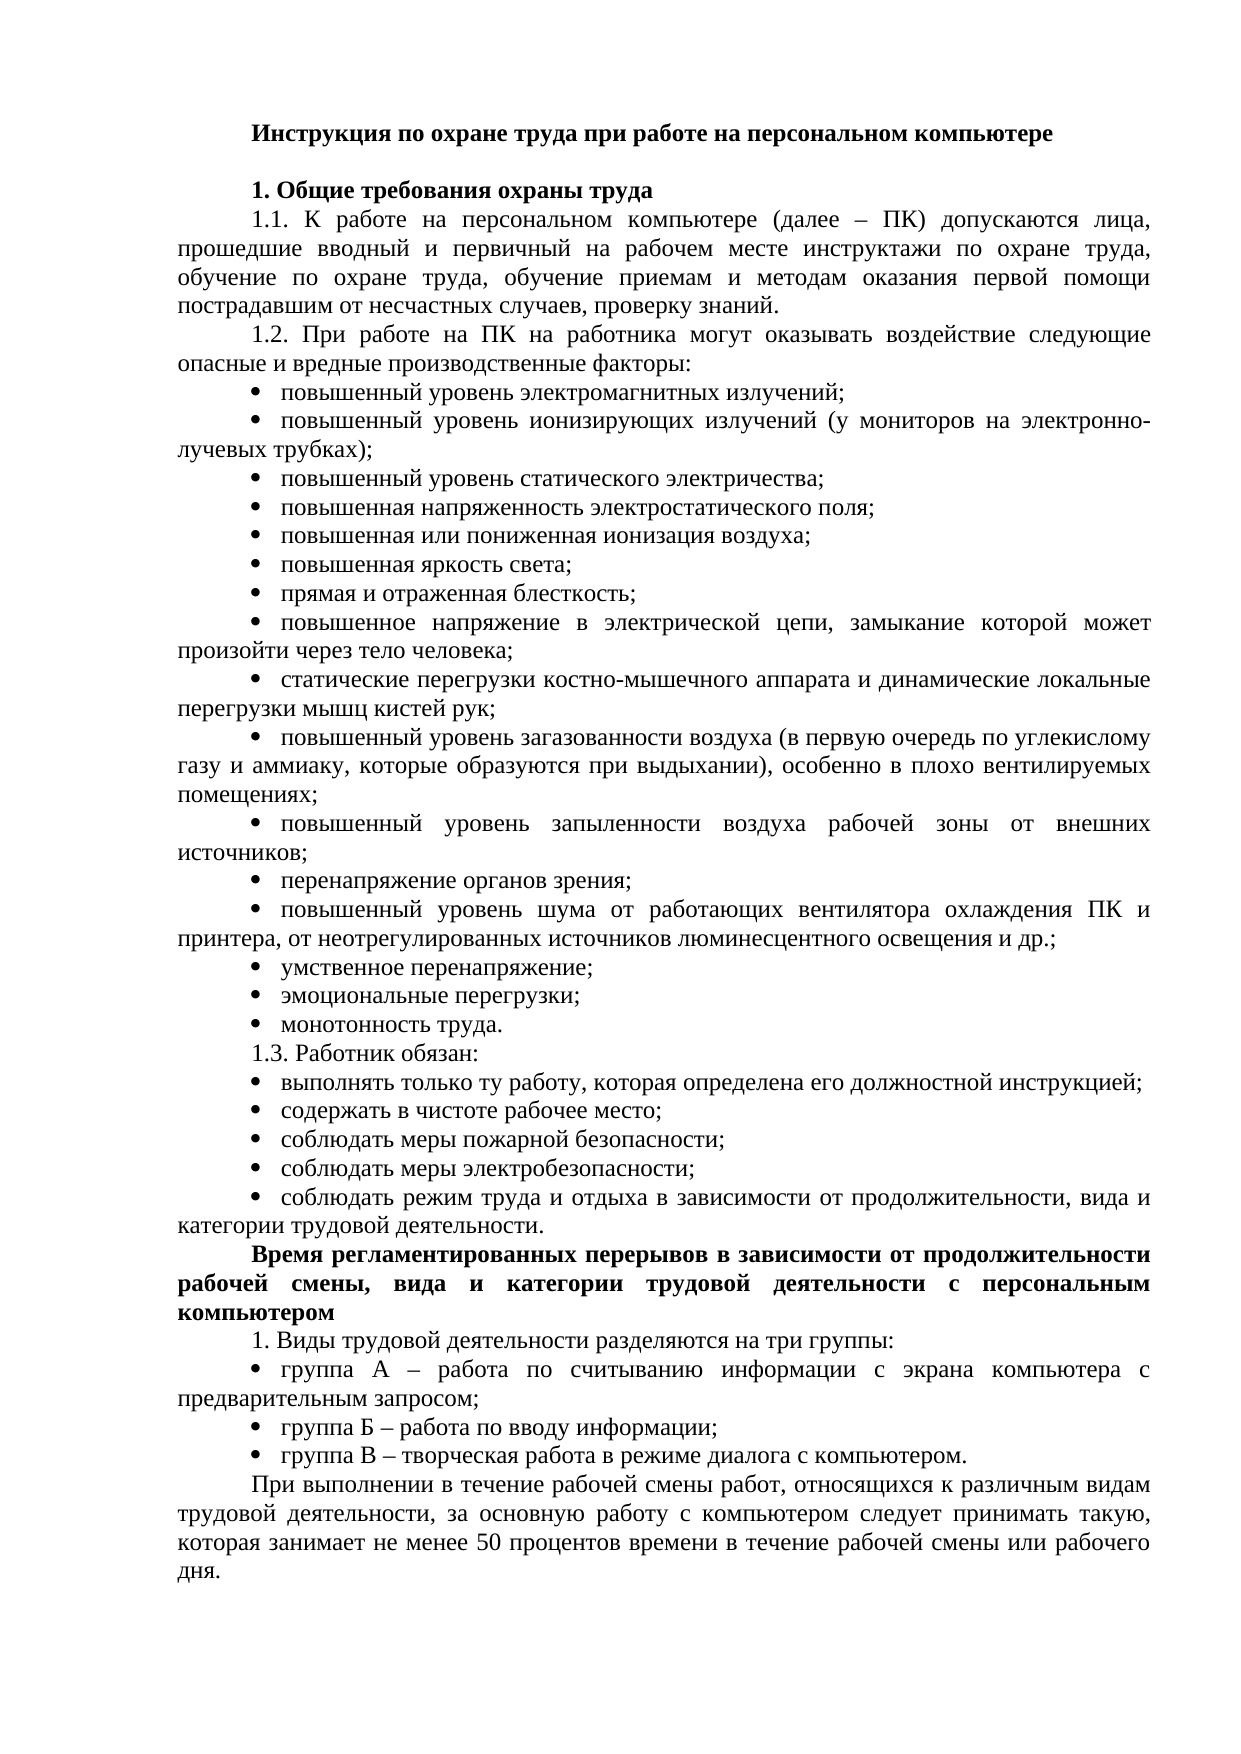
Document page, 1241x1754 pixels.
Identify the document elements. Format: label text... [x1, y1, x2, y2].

text При выполнении в течение рабочей смены работ, относящихся к различным видам трудовой деятельности, за основную работу с компьютером следует принимать такую, которая занимает не менее 50 процентов времени в течение рабочей смены или рабочего дня. [177, 1469, 1152, 1584]
list прямая и отраженная блесткость; [177, 578, 1152, 607]
list монотонность труда. [177, 1009, 1152, 1038]
text Время регламентированных перерывов в зависимости от продолжительности рабочей смены, вида и категории трудовой деятельности с персональным компьютером [177, 1239, 1152, 1326]
list группа В – творческая работа в режиме диалога с компьютером. [177, 1441, 1152, 1469]
list соблюдать режим труда и отдыха в зависимости от продолжительности, вида и категории трудовой деятельности. [177, 1182, 1152, 1239]
list эмоциональные перегрузки; [177, 981, 1152, 1009]
list повышенный уровень шума от работающих вентилятора охлаждения ПК и принтера, от неотрегулированных источников люминесцентного освещения и др.; [177, 894, 1152, 952]
list повышенный уровень загазованности воздуха (в первую очередь по углекислому газу и аммиаку, которые образуются при выдыхании), особенно в плохо вентилируемых помещениях; [177, 722, 1152, 808]
text 1.3. Работник обязан: [177, 1038, 1152, 1067]
text Инструкция по охране труда при работе на персональном компьютере [177, 118, 1152, 147]
list группа Б – работа по вводу информации; [177, 1412, 1152, 1441]
list умственное перенапряжение; [177, 952, 1152, 981]
list выполнять только ту работу, которая определена его должностной инструкцией; [177, 1067, 1152, 1096]
list повышенный уровень запыленности воздуха рабочей зоны от внешних источников; [177, 808, 1152, 866]
list повышенная напряженность электростатического поля; [177, 492, 1152, 521]
text 1.2. При работе на ПК на работника могут оказывать воздействие следующие опасные и вредные производственные факторы: [177, 319, 1152, 377]
list повышенная или пониженная ионизация воздуха; [177, 521, 1152, 549]
list соблюдать меры электробезопасности; [177, 1153, 1152, 1182]
list повышенный уровень статического электричества; [177, 463, 1152, 492]
list группа А – работа по считыванию информации с экрана компьютера с предварительным запросом; [177, 1354, 1152, 1412]
text 1. Виды трудовой деятельности разделяются на три группы: [177, 1326, 1152, 1354]
list повышенный уровень ионизирующих излучений (у мониторов на электронно-лучевых трубках); [177, 406, 1152, 463]
text 1.1. К работе на персональном компьютере (далее – ПК) допускаются лица, прошедшие вводный и первичный на рабочем месте инструктажи по охране труда, обучение по охране труда, обучение приемам и методам оказания первой помощи пострадавшим от несчастных случаев, проверку знаний. [177, 204, 1152, 319]
list статические перегрузки костно-мышечного аппарата и динамические локальные перегрузки мышц кистей рук; [177, 664, 1152, 722]
list повышенная яркость света; [177, 549, 1152, 578]
text 1. Общие требования охраны труда [177, 176, 1152, 204]
list повышенный уровень электромагнитных излучений; [177, 377, 1152, 406]
list соблюдать меры пожарной безопасности; [177, 1124, 1152, 1153]
list повышенное напряжение в электрической цепи, замыкание которой может произойти через тело человека; [177, 607, 1152, 664]
list перенапряжение органов зрения; [177, 866, 1152, 894]
list содержать в чистоте рабочее место; [177, 1096, 1152, 1124]
